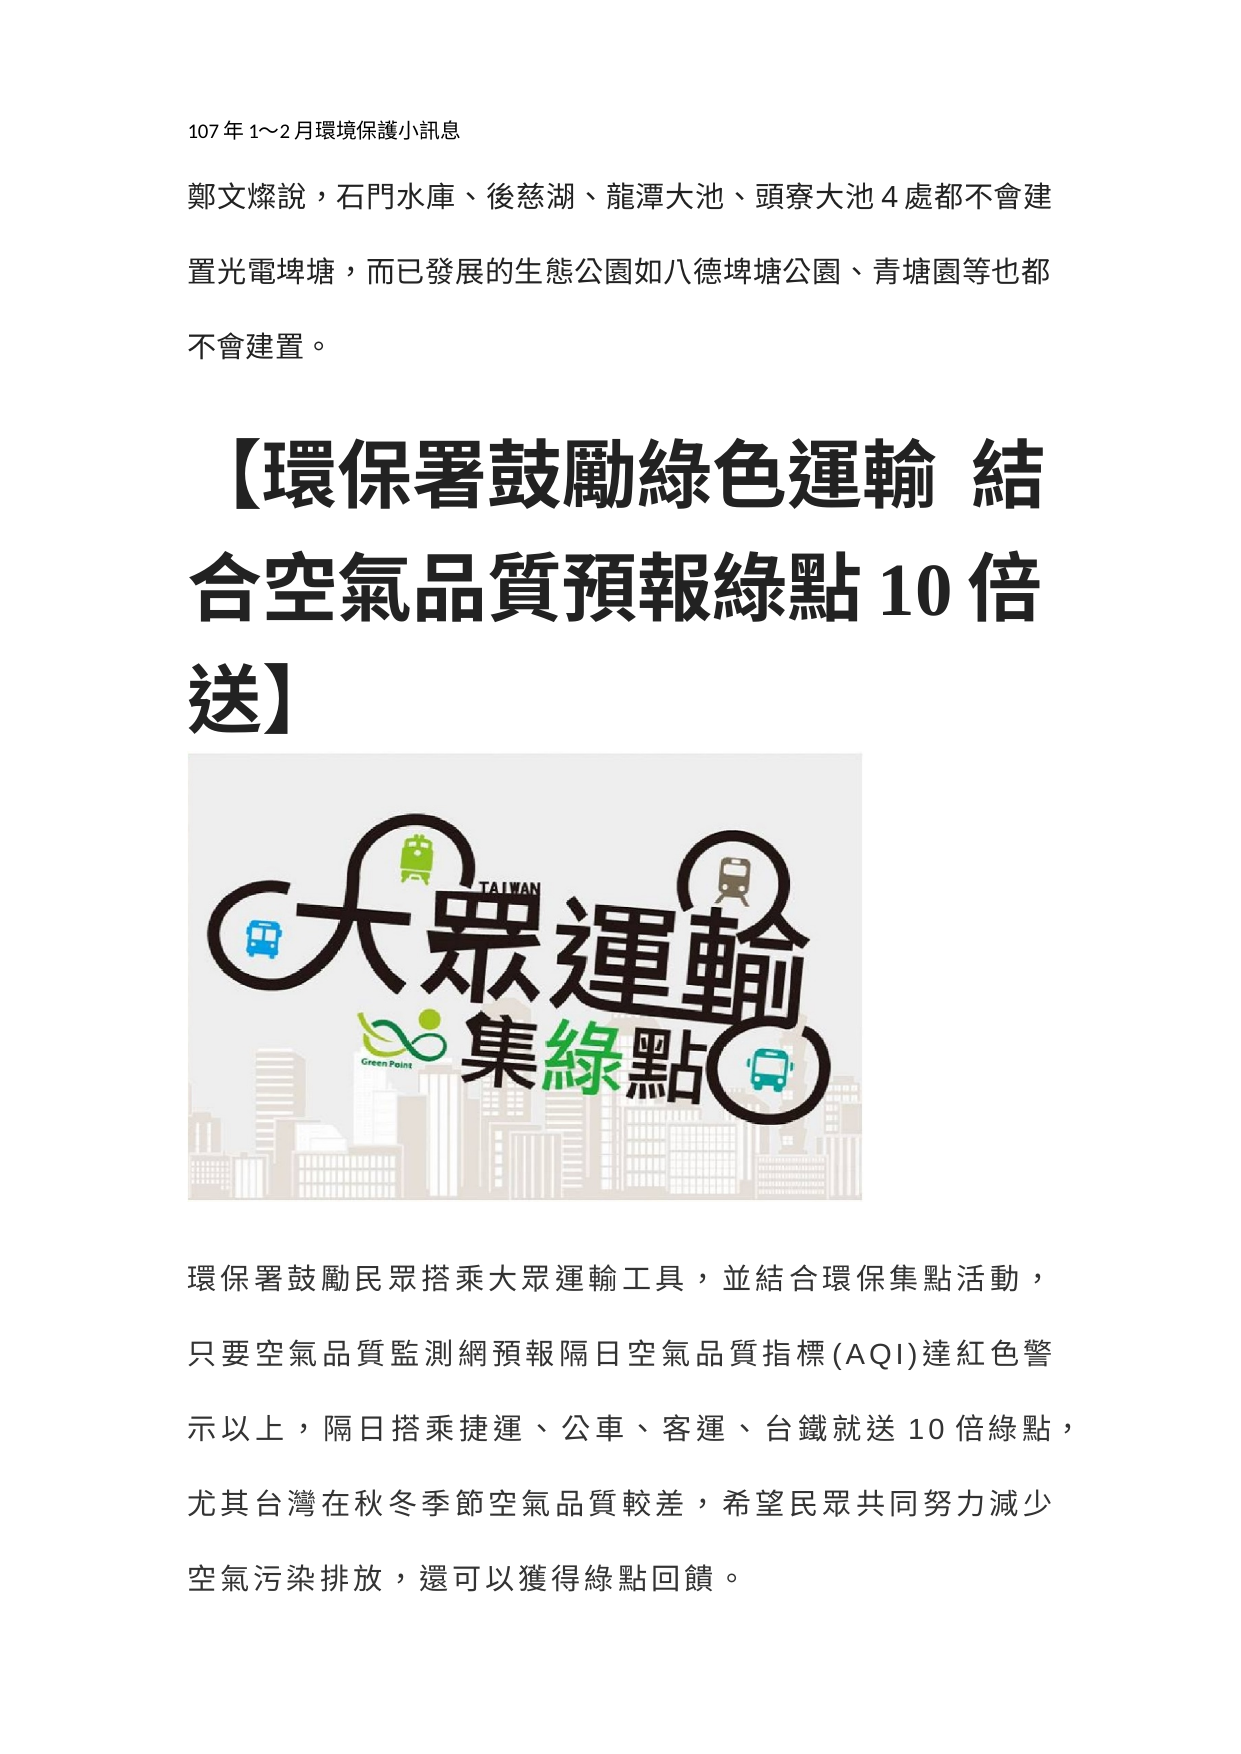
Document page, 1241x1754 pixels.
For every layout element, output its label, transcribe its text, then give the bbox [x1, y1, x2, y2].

text 【環保署鼓勵綠色運輸 結合空氣品質預報綠點10倍送】 [187, 414, 1053, 751]
text 環保署鼓勵民眾搭乘大眾運輸工具，並結合環保集點活動，只要空氣品質監測網預報隔日空氣品質指標(AQI)達紅色警示以上，隔日搭乘捷運、公車、客運、台鐵就送10倍綠點，尤其台灣在秋冬季節空氣品質較差，希望民眾共同努力減少空氣污染排放，還可以獲得綠點回饋。 [187, 1239, 1053, 1614]
picture [187, 751, 864, 1202]
text 鄭文燦說，石門水庫、後慈湖、龍潭大池、頭寮大池4處都不會建置光電埤塘，而已發展的生態公園如八德埤塘公園、青塘園等也都不會建置。 [187, 158, 1053, 383]
